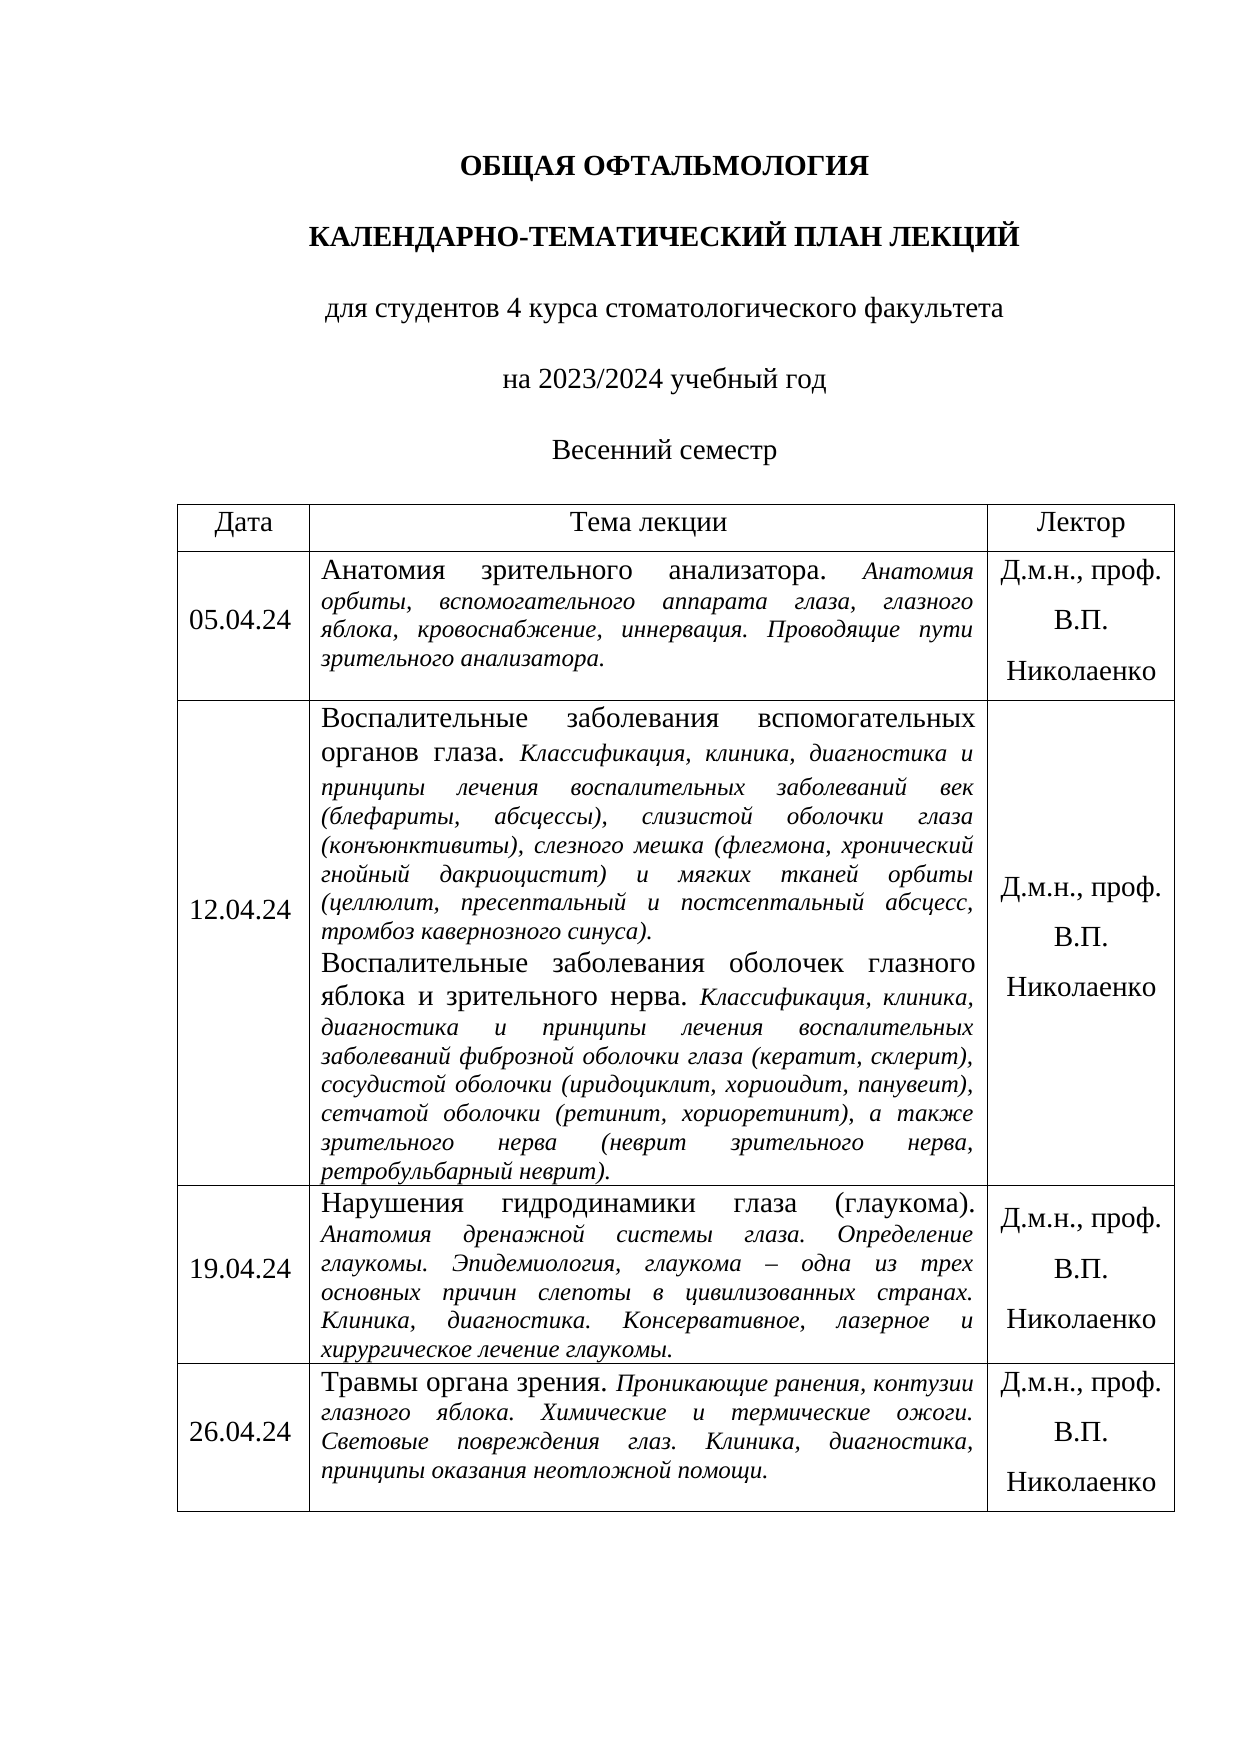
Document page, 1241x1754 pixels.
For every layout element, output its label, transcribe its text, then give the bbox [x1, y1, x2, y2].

table_cell 12.04.24 [178, 701, 309, 1184]
table_cell Д.м.н., проф. В.П. Николаенко [988, 1364, 1174, 1511]
table_cell Д.м.н., проф. В.П. Николаенко [988, 701, 1174, 1184]
table_cell Анатомия зрительного анализатора. Анатомия орбиты, вспомогательного аппарата глаза, глазного яблока, кровоснабжение, иннервация. Проводящие пути зрительного анализатора. [310, 552, 987, 699]
table_cell Д.м.н., проф. В.П. Николаенко [988, 1186, 1174, 1363]
table_cell Травмы органа зрения. Проникающие ранения, контузии глазного яблока. Химические и термические ожоги. Световые повреждения глаз. Клиника, диагностика, принципы оказания неотложной помощи. [310, 1364, 987, 1511]
table_cell Нарушения гидродинамики глаза (глаукома). Анатомия дренажной системы глаза. Определение глаукомы. Эпидемиология, глаукома – одна из трех основных причин слепоты в цивилизованных странах. Клиника, диагностика. Консервативное, лазерное и хирургическое лечение глаукомы. [310, 1186, 987, 1363]
table_header Лектор [988, 505, 1174, 551]
table_cell 26.04.24 [178, 1364, 309, 1511]
table_cell 19.04.24 [178, 1186, 309, 1363]
text КАЛЕНДАРНО-ТЕМАТИЧЕСКИЙ ПЛАН ЛЕКЦИЙ [177, 219, 1152, 252]
table_cell Д.м.н., проф. В.П. Николаенко [988, 552, 1174, 699]
table_cell Воспалительные заболевания вспомогательных органов глаза. Классификация, клиника, диагностика и принципы лечения воспалительных заболеваний век (блефариты, абсцессы), слизистой оболочки глаза (конъюнктивиты), слезного мешка (флегмона, хронический гнойный дакриоцистит) и мягких тканей орбиты (целлюлит, пресептальный и постсептальный абсцесс, тромбоз кавернозного синуса). Воспалительные заболевания оболочек глазного яблока и зрительного нерва. Классификация, клиника, диагностика и принципы лечения воспалительных заболеваний фиброзной оболочки глаза (кератит, склерит), сосудистой оболочки (иридоциклит, хориоидит, панувеит), сетчатой оболочки (ретинит, хориоретинит), а также зрительного нерва (неврит зрительного нерва, ретробульбарный неврит). [310, 701, 987, 1184]
text на 2023/2024 учебный год [177, 361, 1152, 395]
text ОБЩАЯ ОФТАЛЬМОЛОГИЯ [177, 148, 1152, 181]
text Весенний семестр [177, 432, 1152, 466]
table_cell 05.04.24 [178, 552, 309, 699]
table_header Тема лекции [310, 505, 987, 551]
text для студентов 4 курса стоматологического факультета [177, 290, 1152, 323]
table_header Дата [178, 505, 309, 551]
